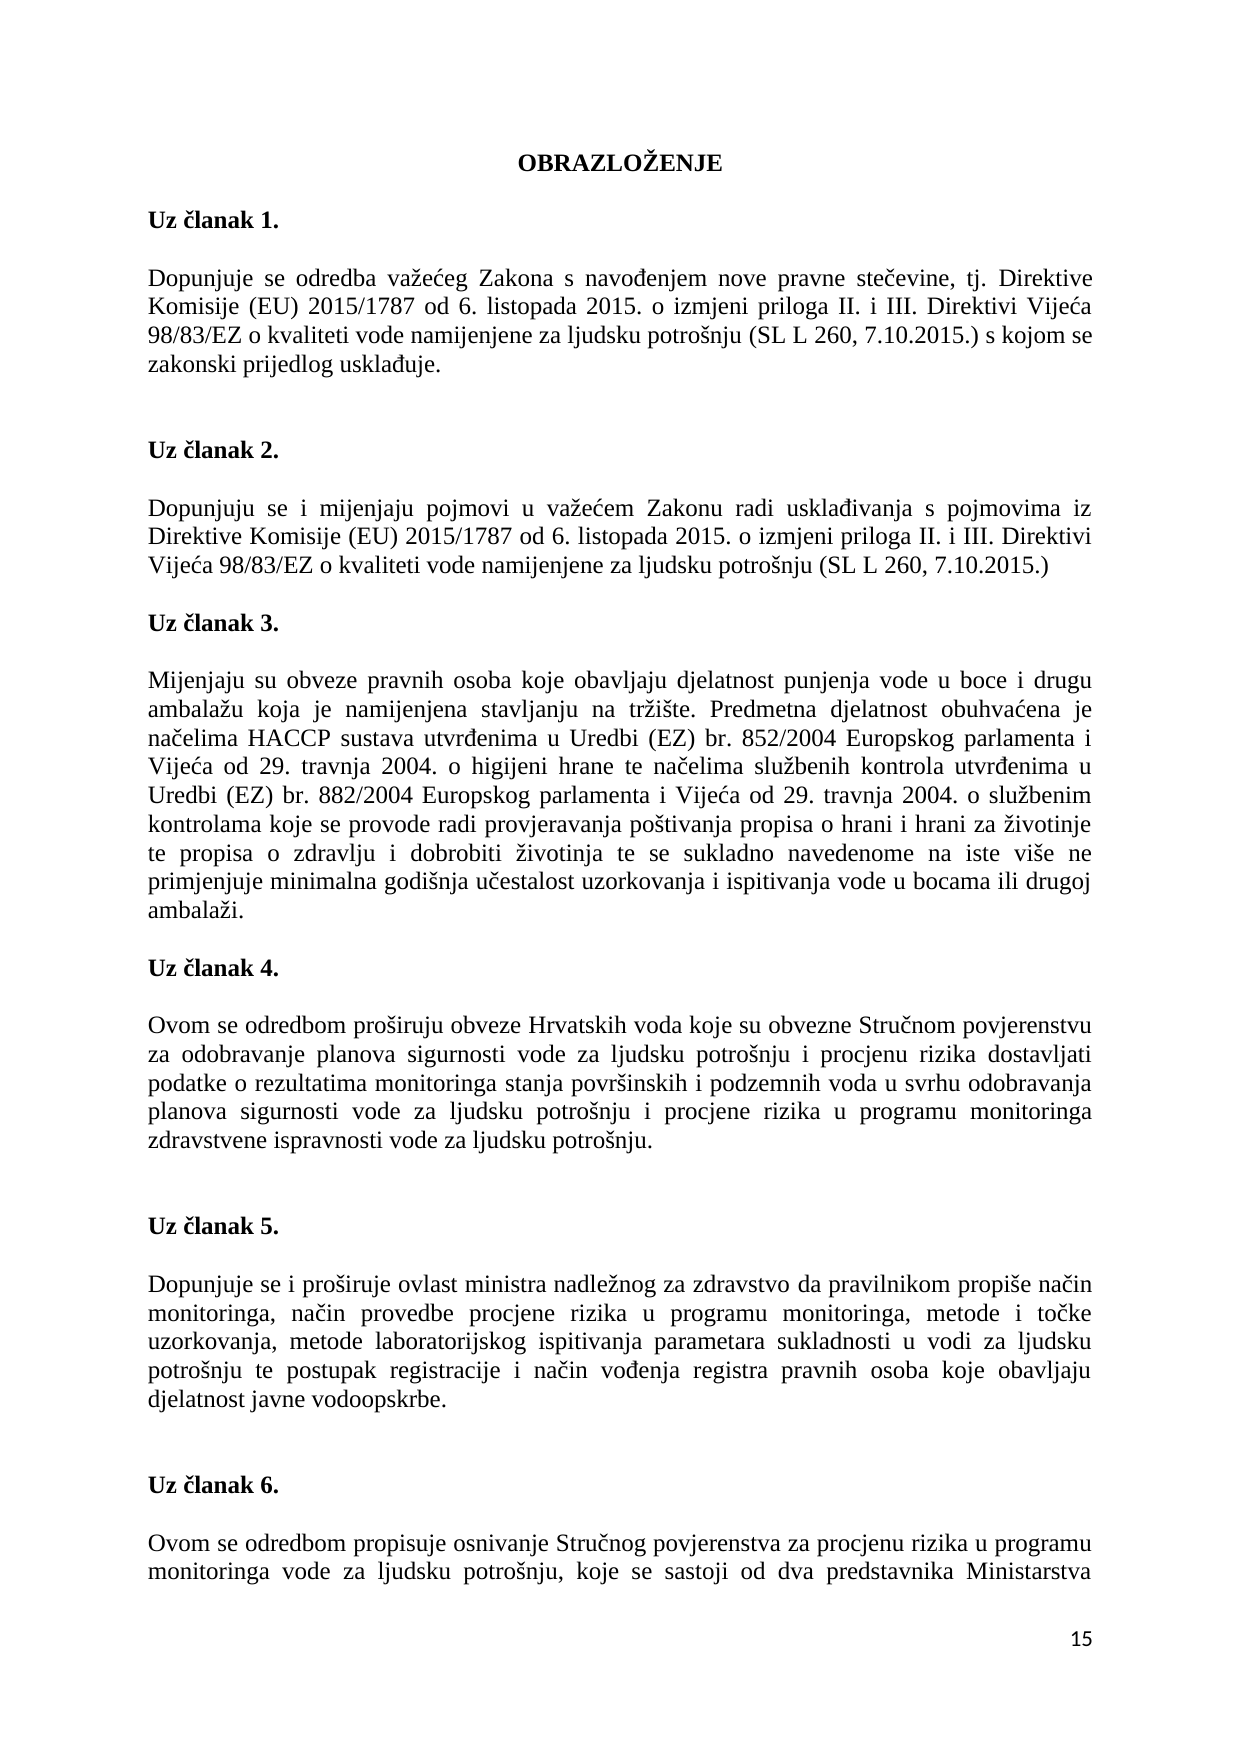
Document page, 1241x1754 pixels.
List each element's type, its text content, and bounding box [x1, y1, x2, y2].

text Mijenjaju su obveze pravnih osoba koje obavljaju djelatnost punjenja vode u boce i drugu ambalažu koja je namijenjena stavljanju na tržište. Predmetna djelatnost obuhvaćena je načelima HACCP sustava utvrđenima u Uredbi (EZ) br. 852/2004 Europskog parlamenta i Vijeća od 29. travnja 2004. o higijeni hrane te načelima službenih kontrola utvrđenima u Uredbi (EZ) br. 882/2004 Europskog parlamenta i Vijeća od 29. travnja 2004. o službenim kontrolama koje se provode radi provjeravanja poštivanja propisa o hrani i hrani za životinje te propisa o zdravlju i dobrobiti životinja te se sukladno navedenome na iste više ne primjenjuje minimalna godišnja učestalost uzorkovanja i ispitivanja vode u bocama ili drugoj ambalaži. [148, 665, 1093, 924]
text OBRAZLOŽENJE [148, 148, 1093, 176]
text Ovom se odredbom proširuju obveze Hrvatskih voda koje su obvezne Stručnom povjerenstvu za odobravanje planova sigurnosti vode za ljudsku potrošnju i procjenu rizika dostavljati podatke o rezultatima monitoringa stanja površinskih i podzemnih voda u svrhu odobravanja planova sigurnosti vode za ljudsku potrošnju i procjene rizika u programu monitoringa zdravstvene ispravnosti vode za ljudsku potrošnju. [148, 1010, 1093, 1154]
text Uz članak 1. [148, 205, 1093, 234]
text Dopunjuje se i proširuje ovlast ministra nadležnog za zdravstvo da pravilnikom propiše način monitoringa, način provedbe procjene rizika u programu monitoringa, metode i točke uzorkovanja, metode laboratorijskog ispitivanja parametara sukladnosti u vodi za ljudsku potrošnju te postupak registracije i način vođenja registra pravnih osoba koje obavljaju djelatnost javne vodoopskrbe. [148, 1269, 1093, 1413]
text Uz članak 4. [148, 953, 1093, 981]
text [148, 1528, 1093, 1585]
text Uz članak 2. [148, 435, 1093, 464]
text Dopunjuje se odredba važećeg Zakona s navođenjem nove pravne stečevine, tj. Direktive Komisije (EU) 2015/1787 оd 6. listopada 2015. o izmjeni priloga II. i III. Direktivi Vijeća 98/83/EZ o kvaliteti vode namijenjene za ljudsku potrošnju (SL L 260, 7.10.2015.) s kojom se zakonski prijedlog usklađuje. [148, 263, 1093, 378]
text Uz članak 6. [148, 1470, 1093, 1499]
text Dopunjuju se i mijenjaju pojmovi u važećem Zakonu radi usklađivanja s pojmovima iz Direktive Komisije (EU) 2015/1787 оd 6. listopada 2015. o izmjeni priloga II. i III. Direktivi Vijeća 98/83/EZ o kvaliteti vode namijenjene za ljudsku potrošnju (SL L 260, 7.10.2015.) [148, 493, 1093, 579]
text Uz članak 5. [148, 1211, 1093, 1240]
text Uz članak 3. [148, 608, 1093, 636]
